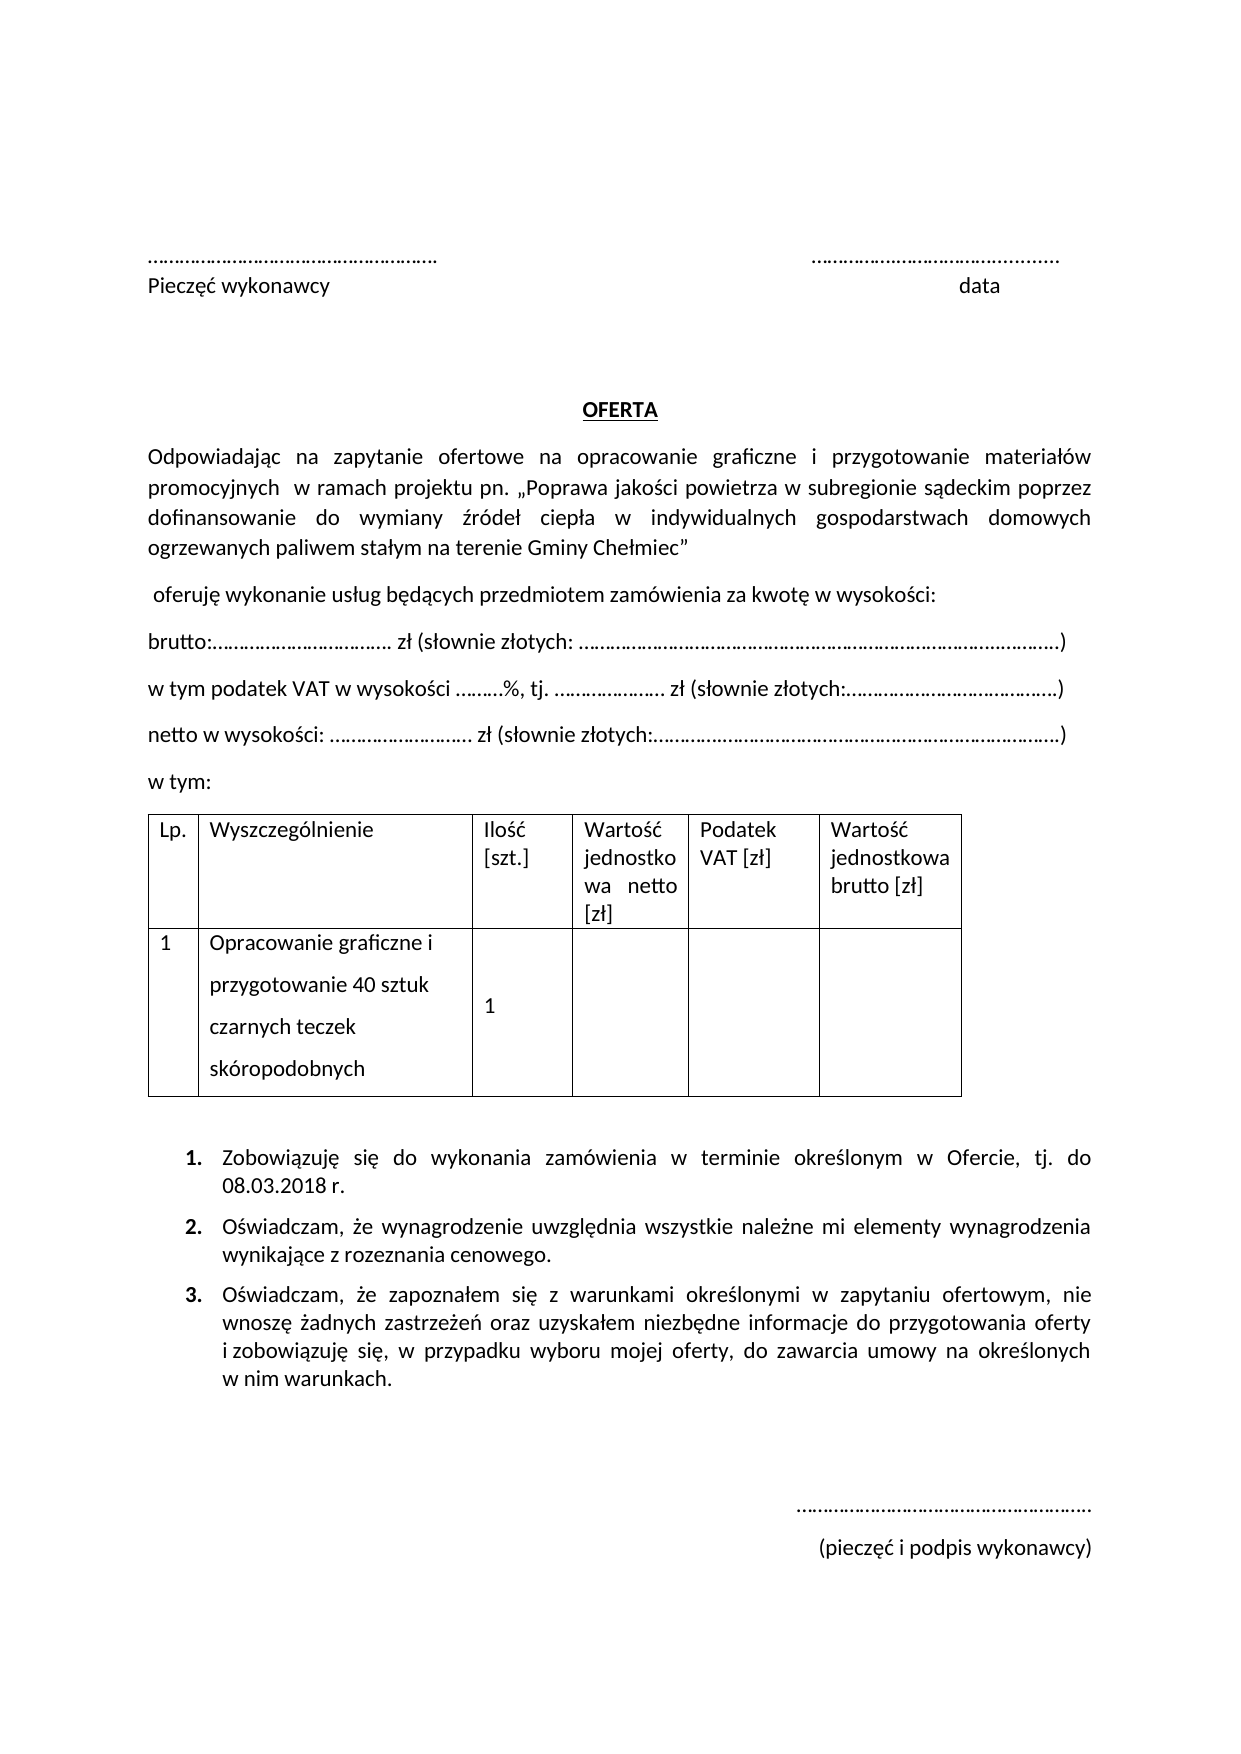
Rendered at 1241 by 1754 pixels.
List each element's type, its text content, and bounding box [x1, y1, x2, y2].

list (pieczęć i podpis wykonawcy) [222, 1533, 1093, 1561]
table_header Wartość jednostkowa brutto [zł] [820, 815, 961, 927]
table_header Ilość [szt.] [473, 815, 572, 927]
list ……………………………………………….. [222, 1491, 1093, 1518]
text w tym podatek VAT w wysokości ………%, tj. ………………… zł (słownie złotych:………………………………….) [148, 674, 1093, 702]
list Oświadczam, że wynagrodzenie uwzględnia wszystkie należne mi elementy wynagrodzenia wynikające z rozeznania cenowego. [185, 1212, 1093, 1268]
table_cell 1 [149, 929, 198, 1096]
list Oświadczam, że zapoznałem się z warunkami określonymi w zapytaniu ofertowym, nie wnoszę żadnych zastrzeżeń oraz uzyskałem niezbędne informacje do przygotowania oferty i zobowiązuję się, w przypadku wyboru mojej oferty, do zawarcia umowy na określonych w nim warunkach. [185, 1281, 1093, 1393]
table_header Lp. [149, 815, 198, 927]
text brutto:……………………………. zł (słownie złotych: ……………………………………………………………………..………..) [148, 627, 1093, 655]
table_cell [820, 929, 961, 1096]
list Zobowiązuję się do wykonania zamówienia w terminie określonym w Ofercie, tj. do 08.03.2018 r. [185, 1143, 1093, 1199]
table_header Wyszczególnienie [199, 815, 472, 927]
table_cell Opracowanie graficzne i przygotowanie 40 sztuk czarnych teczek skóropodobnych [199, 929, 472, 1096]
table_cell [689, 929, 819, 1096]
table_header Podatek VAT [zł] [689, 815, 819, 927]
text Odpowiadając na zapytanie ofertowe na opracowanie graficzne i przygotowanie materiałów promocyjnych w ramach projektu pn. „Poprawa jakości powietrza w subregionie sądeckim poprzez dofinansowanie do wymiany źródeł ciepła w indywidualnych gospodarstwach domowych ogrzewanych paliwem stałym na terenie Gminy Chełmiec” [148, 442, 1093, 561]
text OFERTA [148, 396, 1093, 423]
table_cell 1 [473, 929, 572, 1096]
table_header Wartość jednostkowa netto [zł] [573, 815, 688, 927]
text netto w wysokości: ……………………… zł (słownie złotych:………….……………………………………………………….) [148, 721, 1093, 748]
table_cell [573, 929, 688, 1096]
text w tym: [148, 767, 1093, 795]
text ………………………………………………. …………….………………............ Pieczęć wykonawcy data [148, 241, 1093, 299]
text oferuję wykonanie usług będących przedmiotem zamówienia za kwotę w wysokości: [148, 580, 1093, 608]
